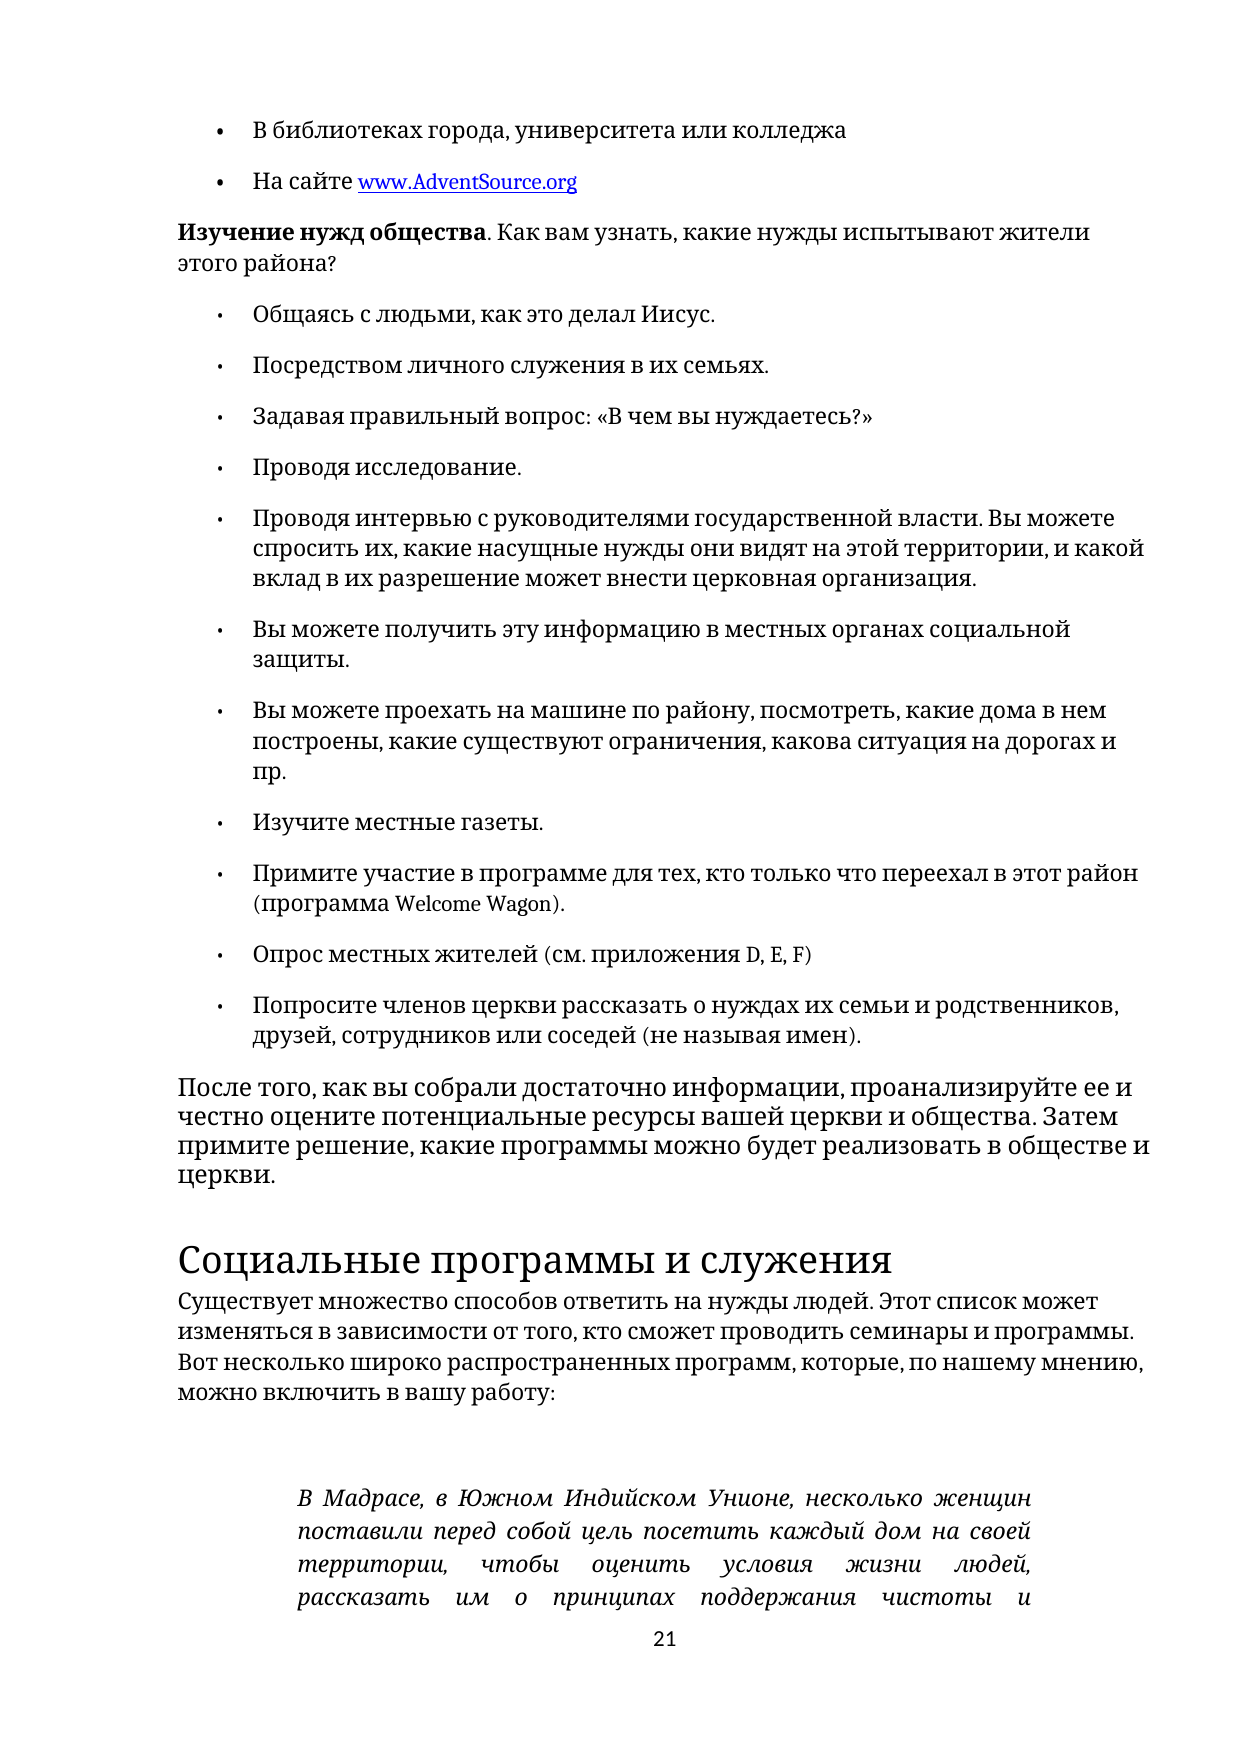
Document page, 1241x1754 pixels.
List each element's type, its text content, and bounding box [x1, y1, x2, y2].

text Существует множество способов ответить на нужды людей. Этот список может изменяться в зависимости от того, кто сможет проводить семинары и программы. Вот несколько широко распространенных программ, которые, по нашему мнению, можно включить в вашу работу: [177, 1289, 1152, 1406]
list В библиотеках города, университета или колледжа [215, 118, 1152, 144]
list На сайте www.AdventSource.org [215, 169, 1152, 196]
list Проводя исследование. [215, 454, 1152, 481]
text Социальные программы и служения [177, 1239, 1152, 1282]
list Опрос местных жителей (см. приложения D, E, F) [215, 942, 1152, 968]
list Общаясь с людьми, как это делал Иисус. [215, 301, 1152, 328]
list Вы можете получить эту информацию в местных органах социальной защиты. [215, 617, 1152, 674]
list Проводя интервью с руководителями государственной власти. Вы можете спросить их, какие насущные нужды они видят на этой территории, и какой вклад в их разрешение может внести церковная организация. [215, 506, 1152, 592]
list Задавая правильный вопрос: «В чем вы нуждаетесь?» [215, 403, 1152, 430]
list Посредством личного служения в их семьях. [215, 352, 1152, 379]
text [297, 1486, 1032, 1611]
list Примите участие в программе для тех, кто только что переехал в этот район (программа Welcome Wagon). [215, 861, 1152, 917]
text Изучение нужд общества. Как вам узнать, какие нужды испытывают жители этого района? [177, 220, 1152, 277]
list Изучите местные газеты. [215, 810, 1152, 836]
text После того, как вы собрали достаточно информации, проанализируйте ее и честно оцените потенциальные ресурсы вашей церкви и общества. Затем примите решение, какие программы можно будет реализовать в обществе и церкви. [177, 1074, 1152, 1189]
list Вы можете проехать на машине по району, посмотреть, какие дома в нем построены, какие существуют ограничения, какова ситуация на дорогах и пр. [215, 698, 1152, 785]
list Попросите членов церкви рассказать о нуждах их семьи и родственников, друзей, сотрудников или соседей (не называя имен). [215, 993, 1152, 1050]
